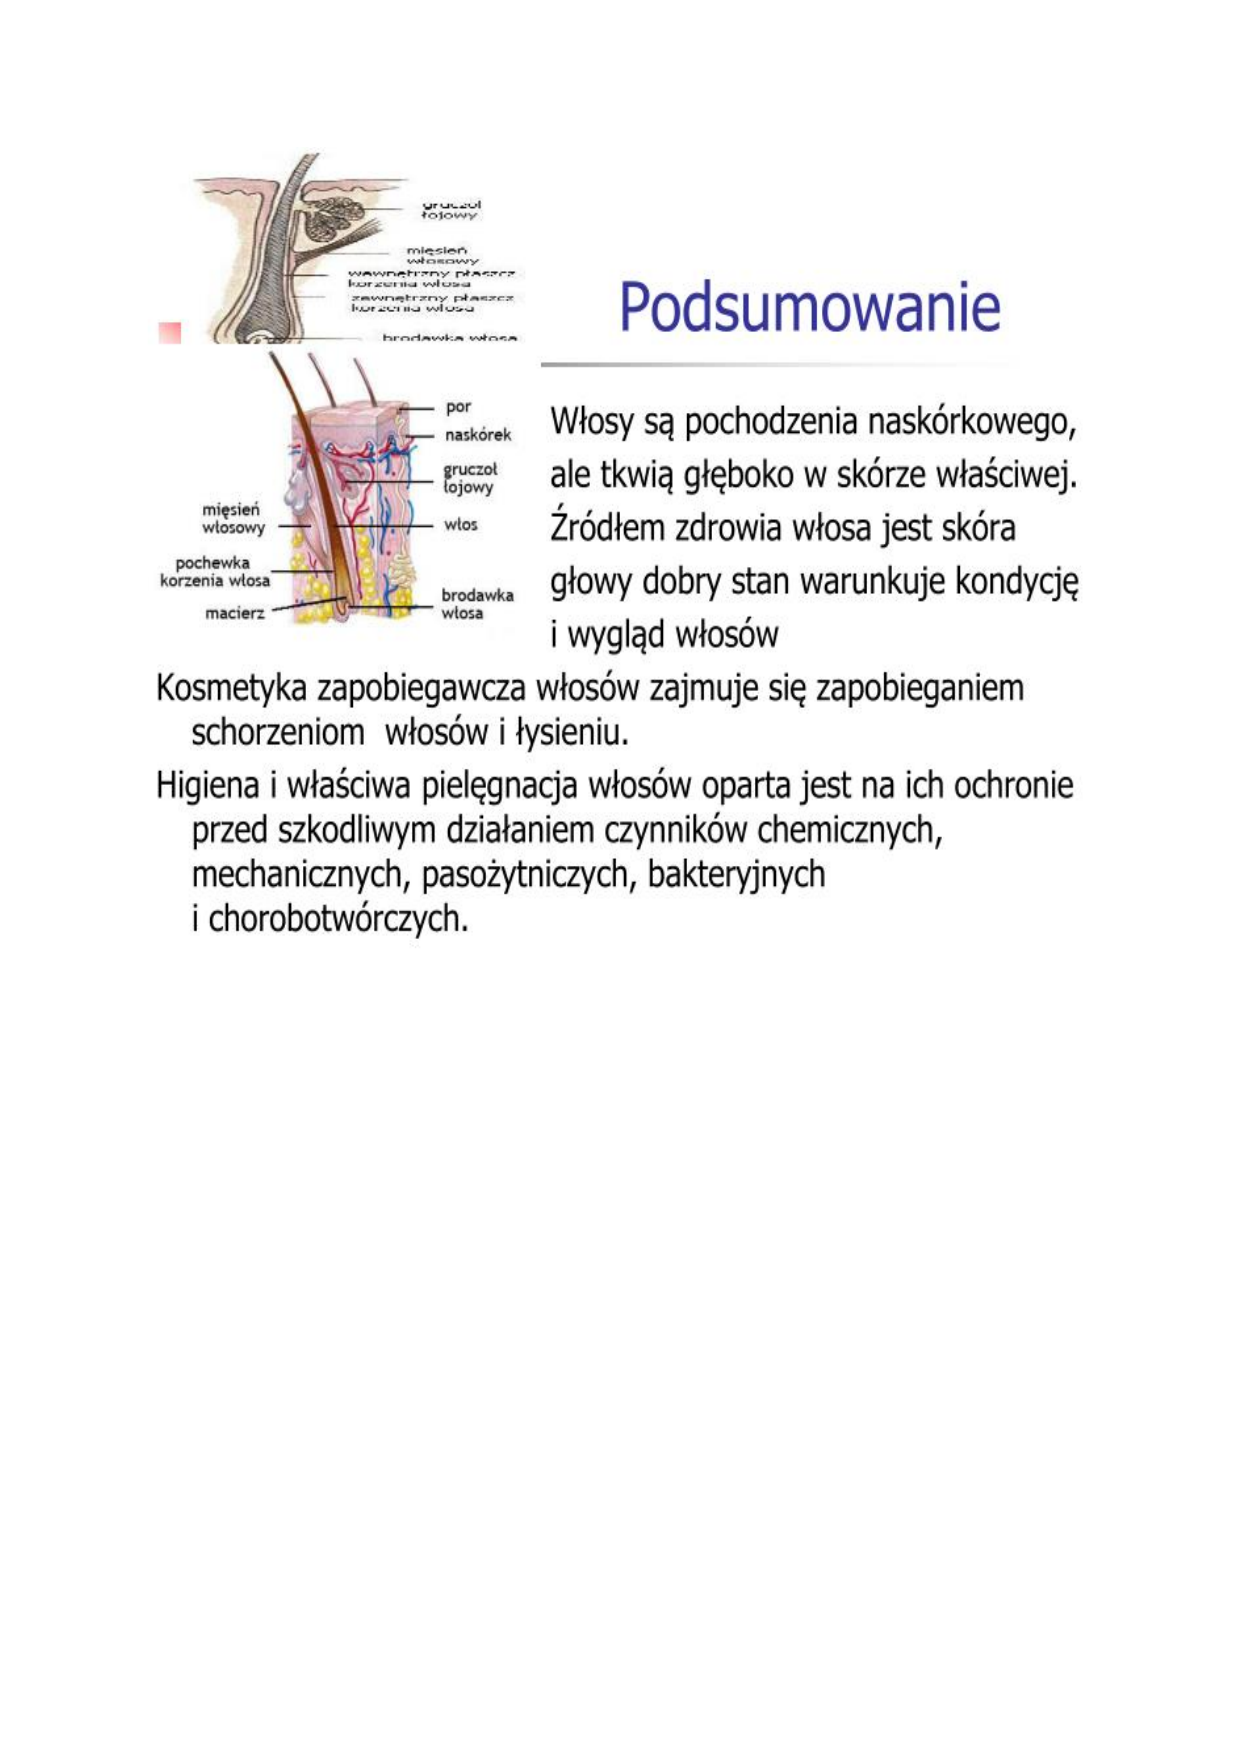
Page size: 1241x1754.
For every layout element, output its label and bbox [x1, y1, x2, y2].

picture [147, 147, 1093, 979]
